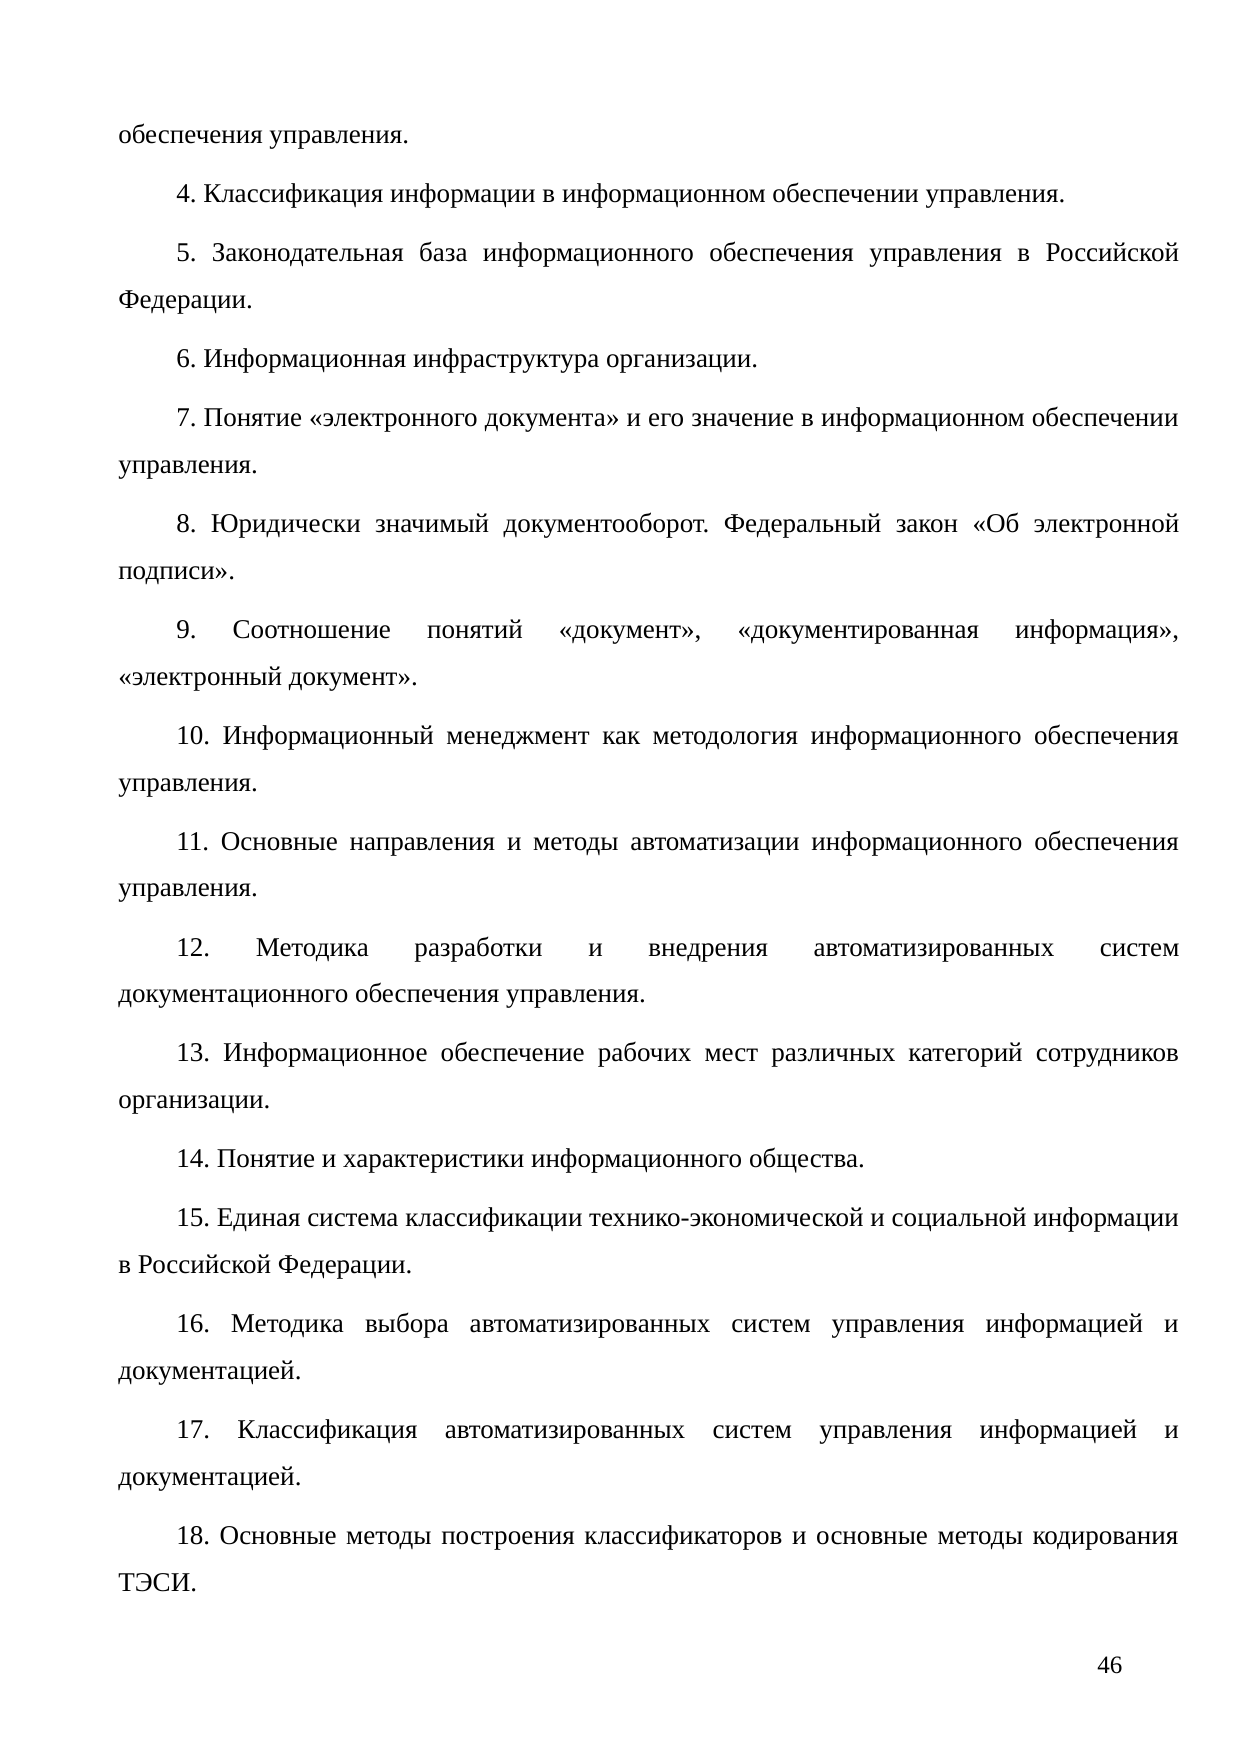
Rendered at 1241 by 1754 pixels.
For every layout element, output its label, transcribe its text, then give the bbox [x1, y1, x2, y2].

text 17. Классификация автоматизированных систем управления информацией и документацией. [118, 1413, 1180, 1491]
text 14. Понятие и характеристики информационного общества. [118, 1142, 1180, 1173]
text 10. Информационный менеджмент как методология информационного обеспечения управления. [118, 719, 1180, 797]
text 15. Единая система классификации технико-экономической и социальной информации в Российской Федерации. [118, 1201, 1180, 1279]
text 9. Соотношение понятий «документ», «документированная информация», «электронный документ». [118, 613, 1180, 691]
text 7. Понятие «электронного документа» и его значение в информационном обеспечении управления. [118, 401, 1180, 479]
text 11. Основные направления и методы автоматизации информационного обеспечения управления. [118, 825, 1180, 903]
text 5. Законодательная база информационного обеспечения управления в Российской Федерации. [118, 236, 1180, 314]
text 8. Юридически значимый документооборот. Федеральный закон «Об электронной подписи». [118, 507, 1180, 585]
text 18. Основные методы построения классификаторов и основные методы кодирования ТЭСИ. [118, 1519, 1180, 1597]
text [118, 118, 1180, 149]
text 13. Информационное обеспечение рабочих мест различных категорий сотрудников организации. [118, 1036, 1180, 1114]
text 12. Методика разработки и внедрения автоматизированных систем документационного обеспечения управления. [118, 931, 1180, 1008]
text 6. Информационная инфраструктура организации. [118, 342, 1180, 373]
text 4. Классификация информации в информационном обеспечении управления. [118, 177, 1180, 208]
text 16. Методика выбора автоматизированных систем управления информацией и документацией. [118, 1307, 1180, 1385]
